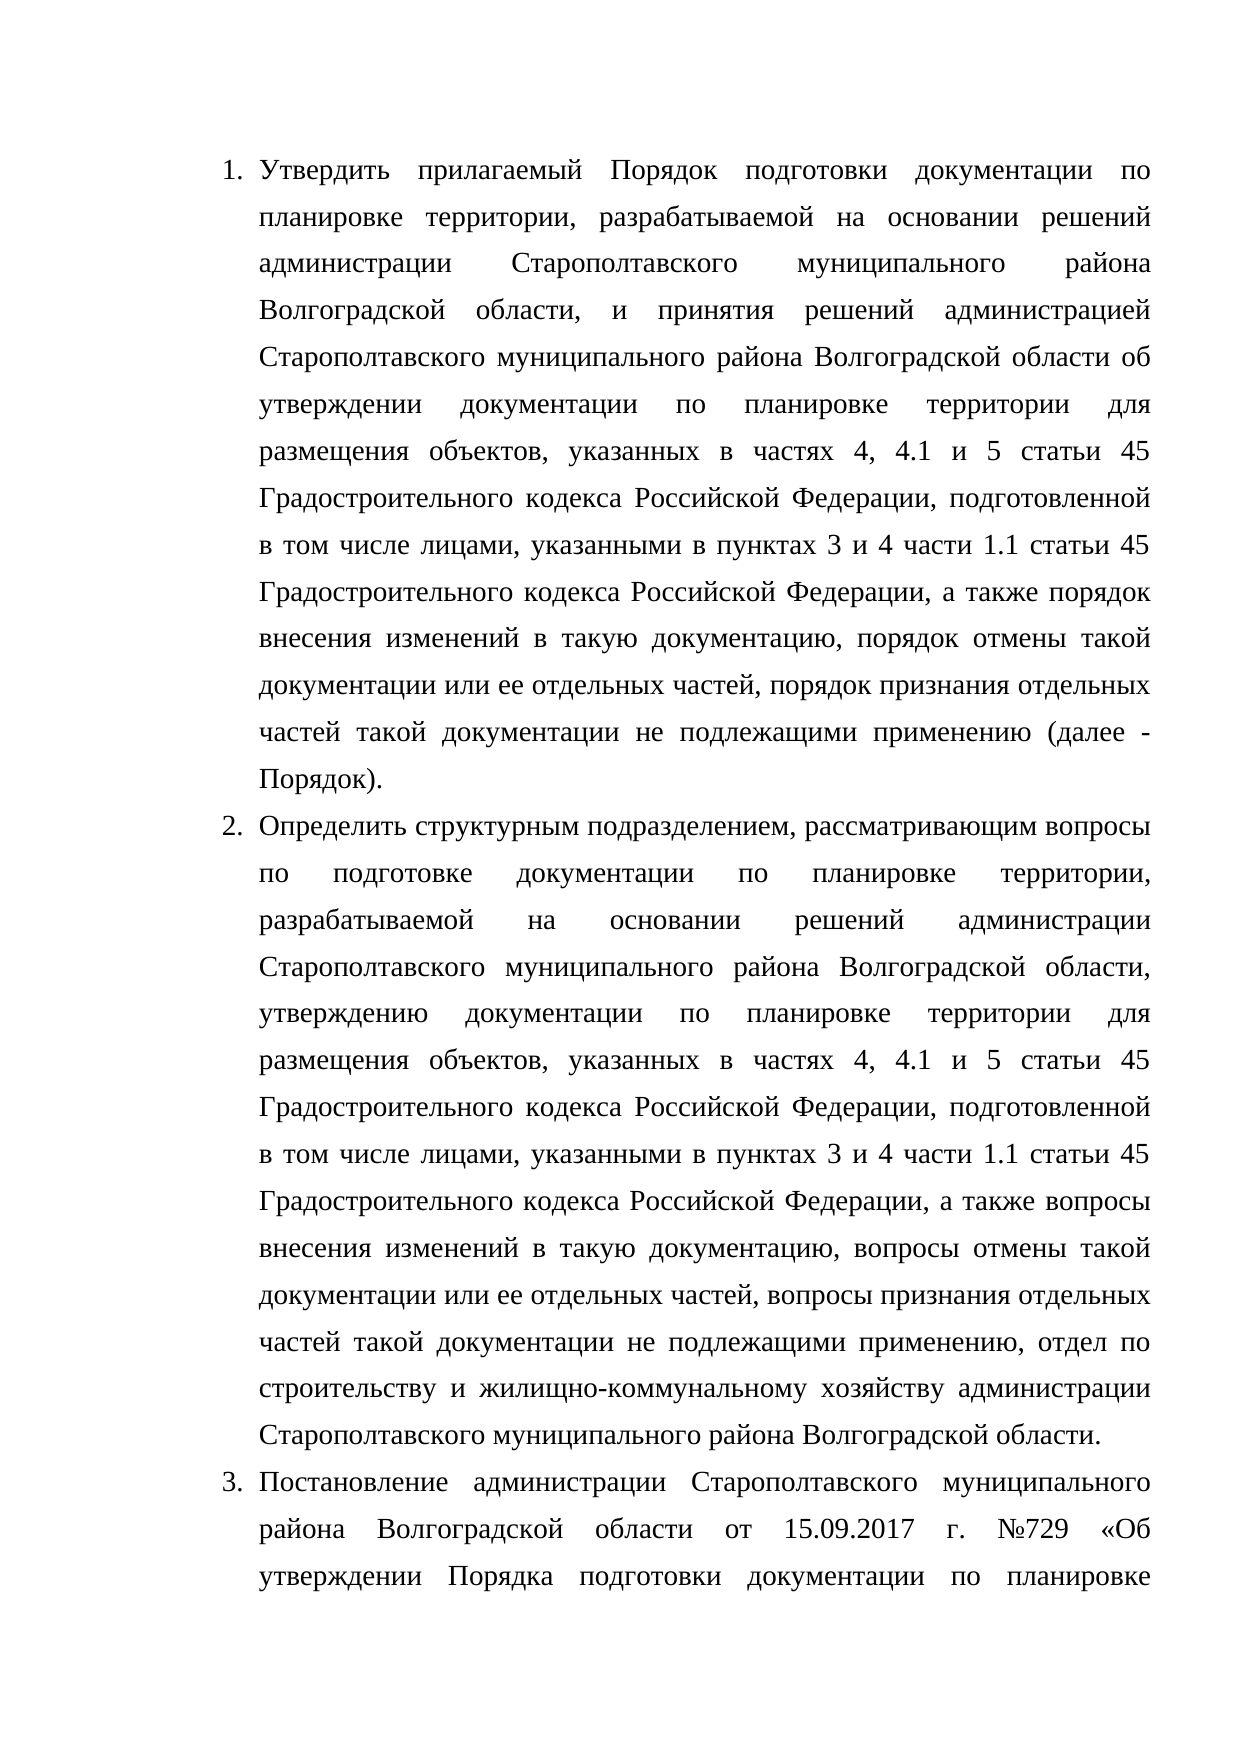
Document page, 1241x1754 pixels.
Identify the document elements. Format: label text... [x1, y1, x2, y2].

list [222, 1464, 1152, 1592]
list Утвердить прилагаемый Порядок подготовки документации по планировке территории, разрабатываемой на основании решений администрации Старополтавского муниципального района Волгоградской области, и принятия решений администрацией Старополтавского муниципального района Волгоградской области об утверждении документации по планировке территории для размещения объектов, указанных в частях 4, 4.1 и 5 статьи 45 Градостроительного кодекса Российской Федерации, подготовленной в том числе лицами, указанными в пунктах 3 и 4 части 1.1 статьи 45 Градостроительного кодекса Российской Федерации, а также порядок внесения изменений в такую документацию, порядок отмены такой документации или ее отдельных частей, порядок признания отдельных частей такой документации не подлежащими применению (далее - Порядок). [222, 152, 1152, 795]
list Определить структурным подразделением, рассматривающим вопросы по подготовке документации по планировке территории, разрабатываемой на основании решений администрации Старополтавского муниципального района Волгоградской области, утверждению документации по планировке территории для размещения объектов, указанных в частях 4, 4.1 и 5 статьи 45 Градостроительного кодекса Российской Федерации, подготовленной в том числе лицами, указанными в пунктах 3 и 4 части 1.1 статьи 45 Градостроительного кодекса Российской Федерации, а также вопросы внесения изменений в такую документацию, вопросы отмены такой документации или ее отдельных частей, вопросы признания отдельных частей такой документации не подлежащими применению, отдел по строительству и жилищно-коммунальному хозяйству администрации Старополтавского муниципального района Волгоградской области. [222, 808, 1152, 1451]
